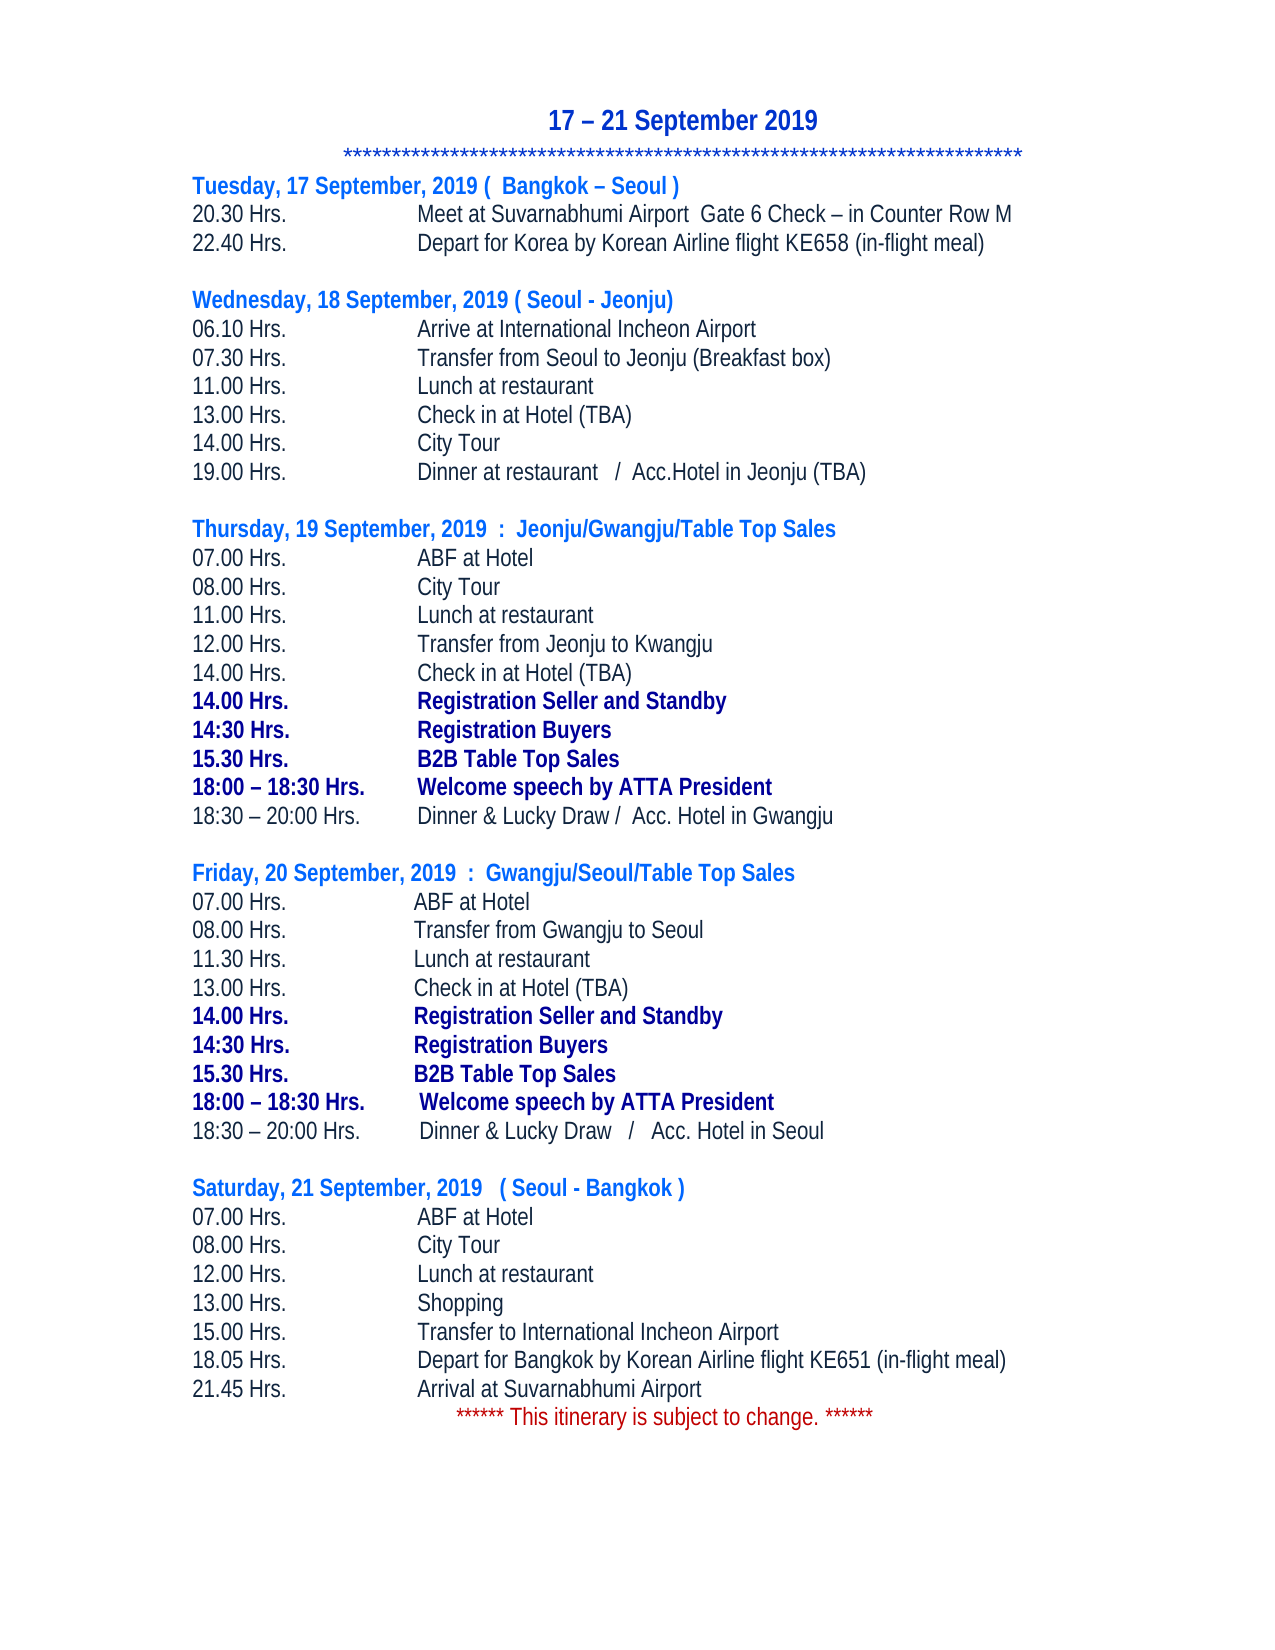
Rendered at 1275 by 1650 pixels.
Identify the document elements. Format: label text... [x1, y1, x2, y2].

text 17 – 21 September 2019 [192, 103, 1174, 137]
text Tuesday, 17 September, 2019 ( Bangkok – Seoul ) [192, 171, 1137, 199]
text 07.00 Hrs. ABF at Hotel [192, 887, 1137, 915]
text 18:00 – 18:30 Hrs. Welcome speech by ATTA President [192, 772, 1137, 801]
text 11.00 Hrs. Lunch at restaurant [192, 371, 1137, 400]
text 15.30 Hrs. B2B Table Top Sales [192, 1059, 1137, 1087]
text 08.00 Hrs. Transfer from Gwangju to Seoul [192, 915, 1137, 944]
text 14.00 Hrs. Check in at Hotel (TBA) [192, 658, 1137, 686]
text 14.00 Hrs. Registration Seller and Standby [192, 1001, 1137, 1030]
text 07.00 Hrs. ABF at Hotel [192, 1202, 1137, 1231]
text 18:30 – 20:00 Hrs. Dinner & Lucky Draw / Acc. Hotel in Gwangju [192, 801, 1137, 829]
text Thursday, 19 September, 2019 : Jeonju/Gwangju/Table Top Sales [192, 514, 1137, 543]
text 11.00 Hrs. Lunch at restaurant [192, 600, 1137, 629]
text 15.00 Hrs. Transfer to International Incheon Airport [192, 1316, 1137, 1345]
text Wednesday, 18 September, 2019 ( Seoul - Jeonju) [192, 285, 1137, 314]
text 22.40 Hrs. Depart for Korea by Korean Airline flight KE658 (in-flight meal) [850, 228, 1137, 257]
text 22.40 Hrs. Depart for Korea by Korean Airline flight KE658 (in-flight meal) [192, 228, 785, 257]
text 21.45 Hrs. Arrival at Suvarnabhumi Airport [192, 1374, 1137, 1402]
text 19.00 Hrs. Dinner at restaurant / Acc.Hotel in Jeonju (TBA) [192, 457, 1137, 486]
text 20.30 Hrs. Meet at Suvarnabhumi Airport Gate 6 Check – in Counter Row M [192, 199, 1137, 228]
text 12.00 Hrs. Lunch at restaurant [192, 1259, 1137, 1288]
text Saturday, 21 September, 2019 ( Seoul - Bangkok ) [192, 1173, 1137, 1202]
text ********************************************************************** [192, 142, 1174, 171]
text 07.30 Hrs. Transfer from Seoul to Jeonju (Breakfast box) [192, 342, 1137, 371]
text 14.00 Hrs. City Tour [192, 428, 1137, 457]
text 14:30 Hrs. Registration Buyers [192, 715, 1137, 743]
text 08.00 Hrs. City Tour [192, 572, 1137, 600]
text 15.30 Hrs. B2B Table Top Sales [192, 743, 1137, 772]
text 06.10 Hrs. Arrive at International Incheon Airport [192, 314, 1137, 342]
text ****** This itinerary is subject to change. ****** [192, 1402, 1137, 1431]
text 13.00 Hrs. Check in at Hotel (TBA) [192, 400, 1137, 428]
text 13.00 Hrs. Shopping [192, 1288, 1137, 1316]
text Friday, 20 September, 2019 : Gwangju/Seoul/Table Top Sales [192, 858, 1137, 887]
text 13.00 Hrs. Check in at Hotel (TBA) [192, 973, 1137, 1001]
text 18.05 Hrs. Depart for Bangkok by Korean Airline flight KE651 (in-flight meal) [192, 1345, 1137, 1374]
text 07.00 Hrs. ABF at Hotel [192, 543, 1137, 572]
text 12.00 Hrs. Transfer from Jeonju to Kwangju [192, 629, 1137, 658]
text 14:30 Hrs. Registration Buyers [192, 1030, 1137, 1059]
text 18:00 – 18:30 Hrs. Welcome speech by ATTA President [192, 1087, 1137, 1116]
text 08.00 Hrs. City Tour [192, 1231, 1137, 1259]
text 18:30 – 20:00 Hrs. Dinner & Lucky Draw / Acc. Hotel in Seoul [192, 1116, 1137, 1144]
text 14.00 Hrs. Registration Seller and Standby [192, 686, 1137, 715]
text 11.30 Hrs. Lunch at restaurant [192, 944, 1137, 973]
